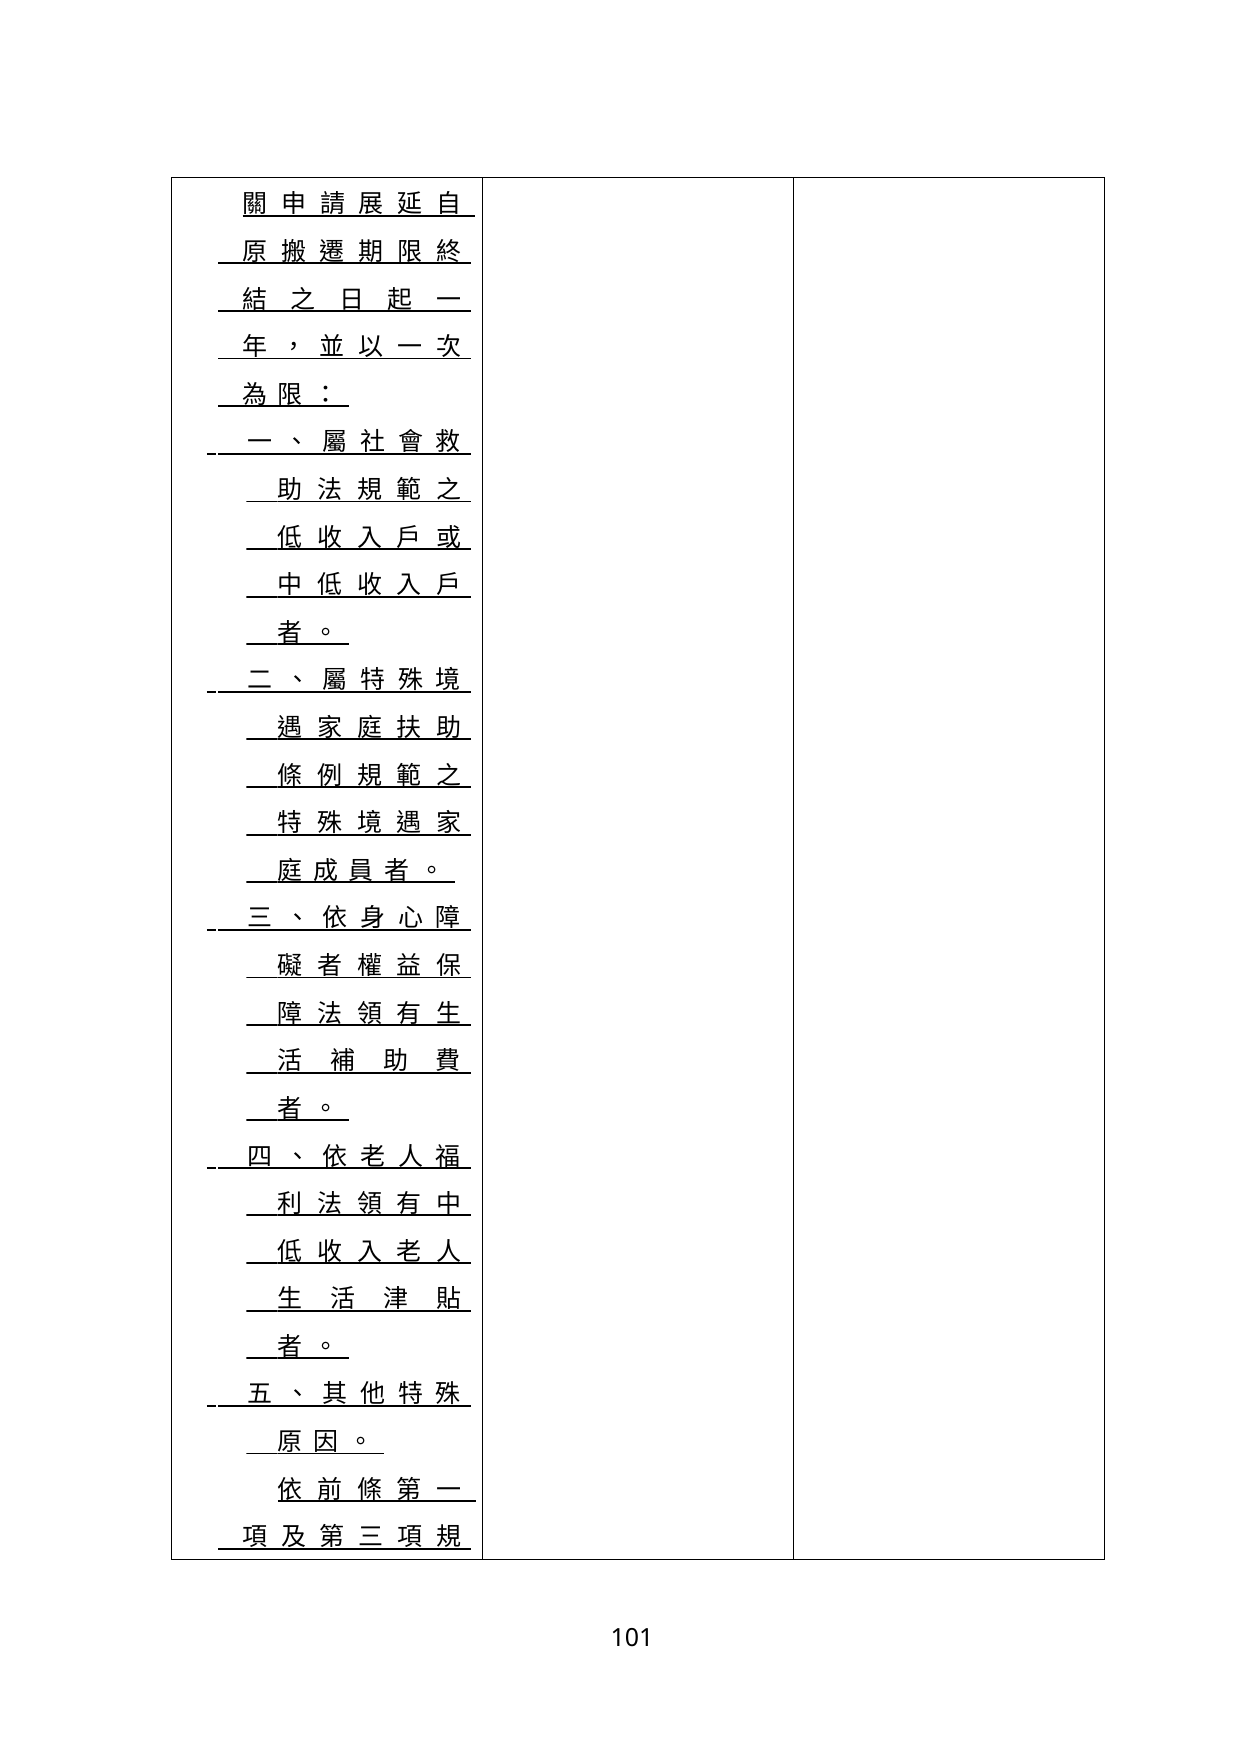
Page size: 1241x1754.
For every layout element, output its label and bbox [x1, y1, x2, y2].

table_cell [483, 178, 793, 1559]
table_cell [794, 178, 1104, 1559]
table_cell [172, 178, 482, 1559]
